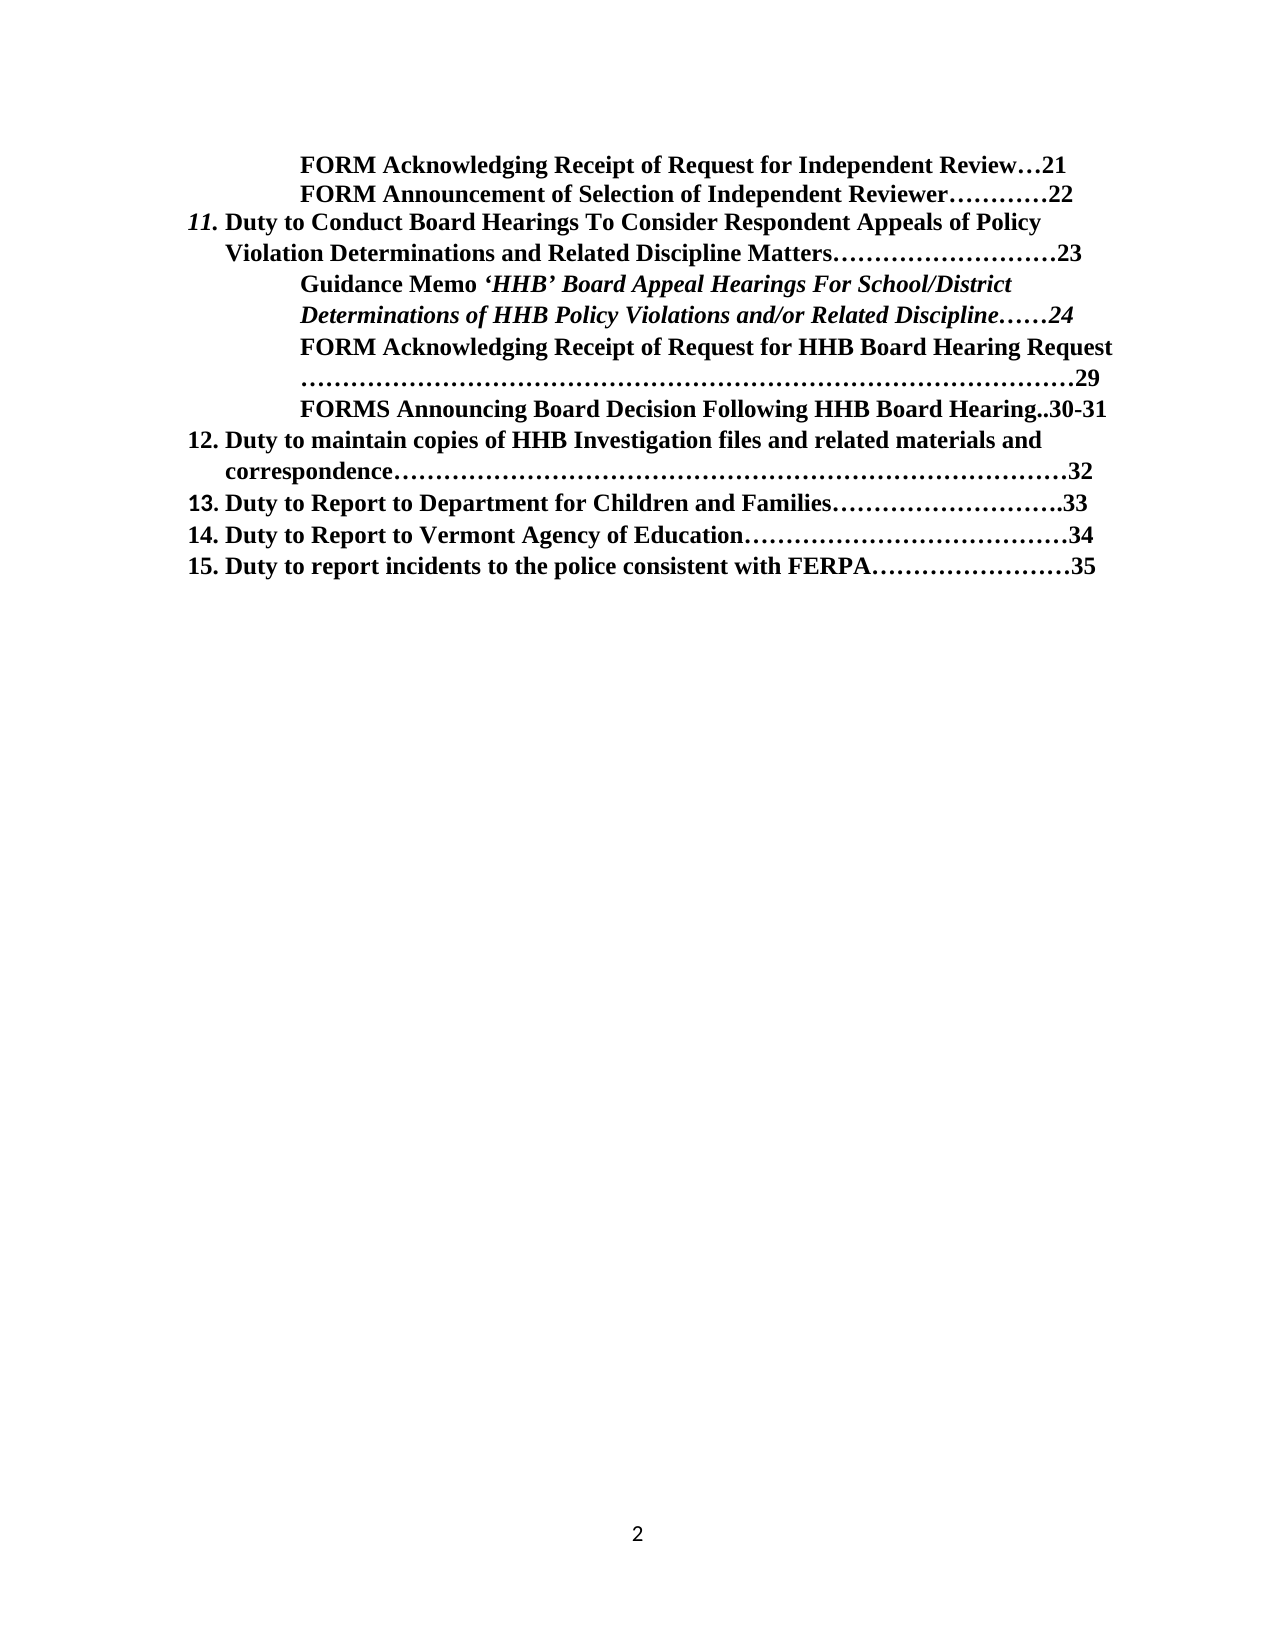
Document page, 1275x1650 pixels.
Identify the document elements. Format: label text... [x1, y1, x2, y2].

list Duty to maintain copies of HHB Investigation files and related materials and correspondence………………………………………………………………………32 [187, 425, 1125, 484]
list Duty to Report to Vermont Agency of Education…………………………………34 [187, 520, 1125, 548]
list FORM Acknowledging Receipt of Request for HHB Board Hearing Request …………………………………………………………………………………29 [300, 332, 1125, 391]
text FORM Announcement of Selection of Independent Reviewer…………22 [300, 179, 1125, 207]
list Duty to report incidents to the police consistent with FERPA……………………35 [187, 551, 1125, 579]
list Duty to Report to Department for Children and Families……………………….33 [187, 487, 1125, 517]
list Duty to Conduct Board Hearings To Consider Respondent Appeals of Policy Violation Determinations and Related Discipline Matters………………………23 [187, 207, 1125, 267]
list Guidance Memo ‘HHB’ Board Appeal Hearings For School/District Determinations of HHB Policy Violations and/or Related Discipline……24 [300, 269, 1125, 329]
text FORM Acknowledging Receipt of Request for Independent Review…21 [300, 150, 1125, 179]
list FORMS Announcing Board Decision Following HHB Board Hearing..30-31 [300, 394, 1125, 422]
